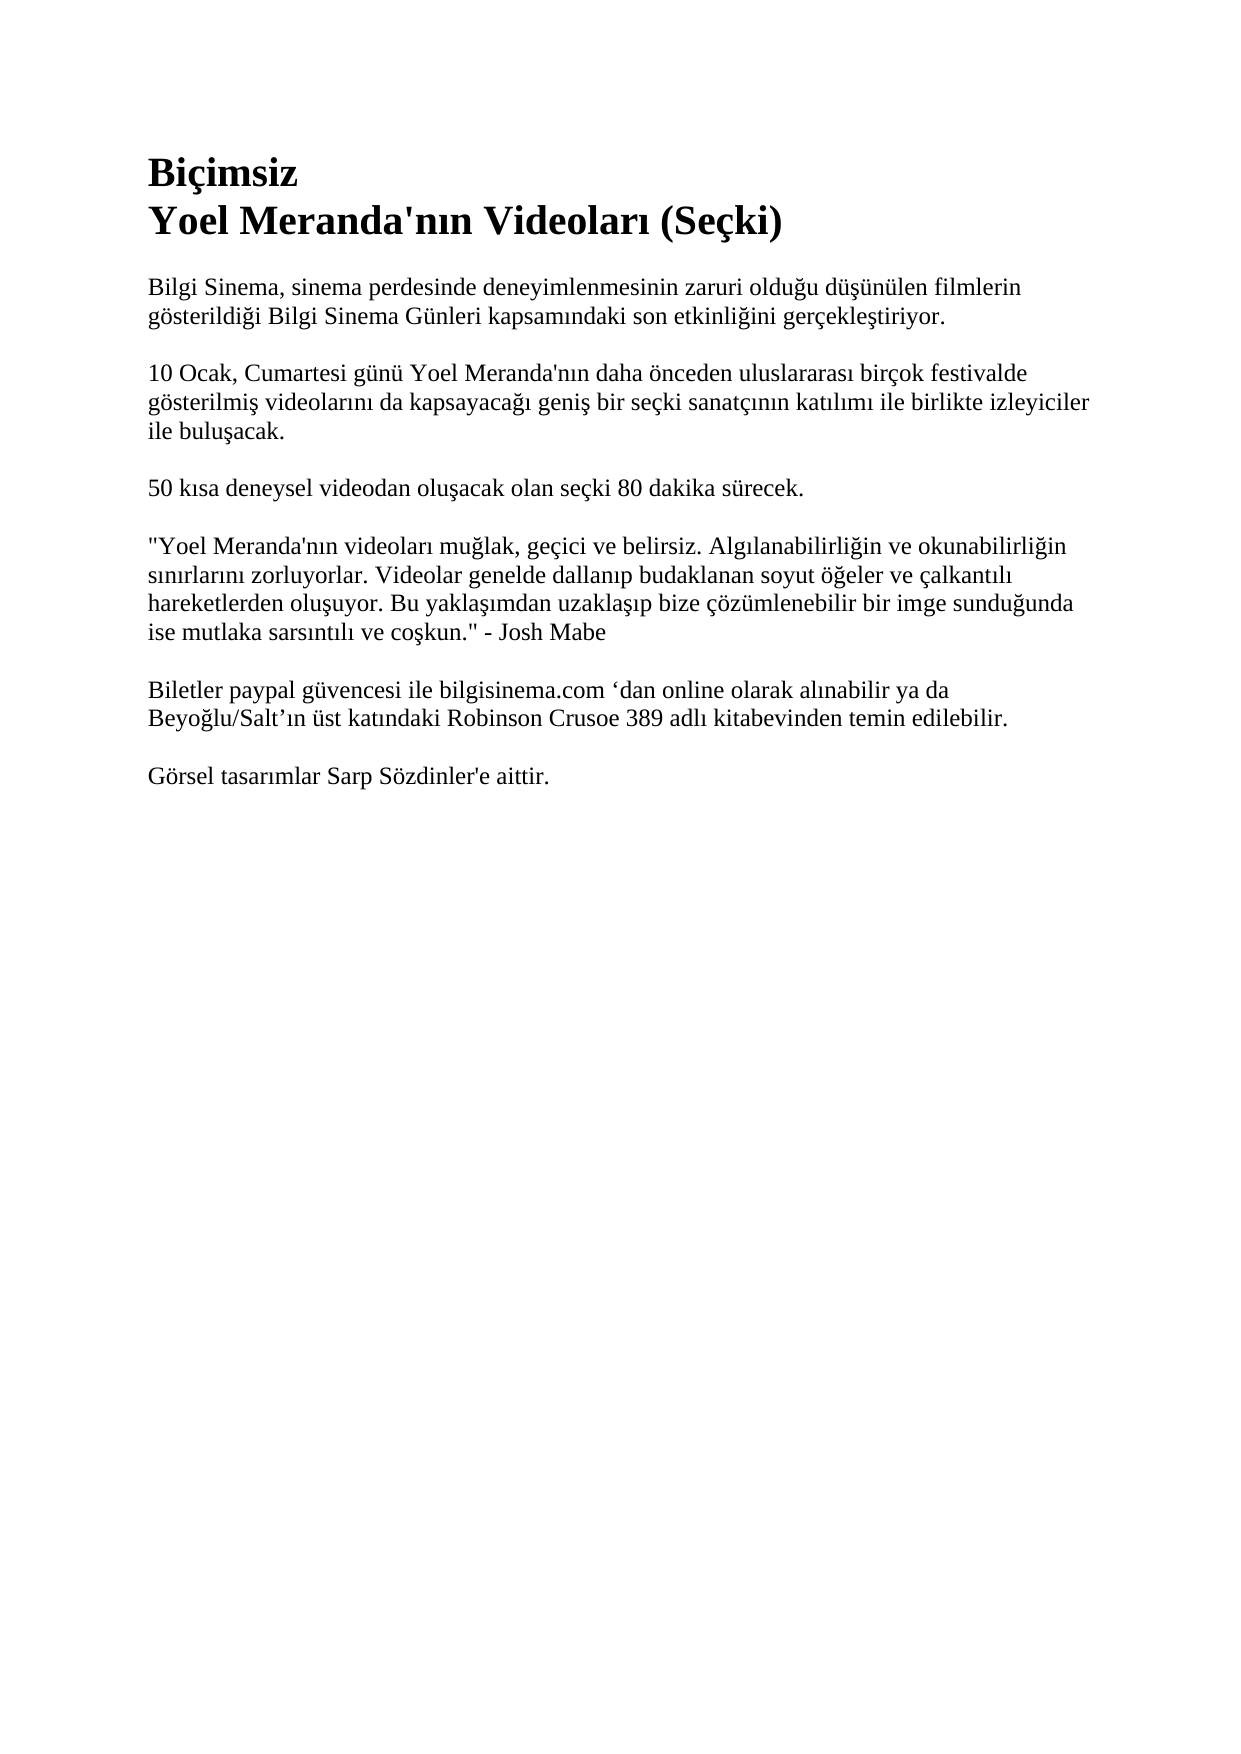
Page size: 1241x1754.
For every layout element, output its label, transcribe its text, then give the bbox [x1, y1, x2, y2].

text Biletler paypal güvencesi ile bilgisinema.com ‘dan online olarak alınabilir ya da Beyoğlu/Salt’ın üst katındaki Robinson Crusoe 389 adlı kitabevinden temin edilebilir. [148, 675, 1093, 732]
text Yoel Meranda'nın Videoları (Seçki) [148, 196, 1093, 243]
text Görsel tasarımlar Sarp Sözdinler'e aittir. [148, 761, 1093, 790]
text "Yoel Meranda'nın videoları muğlak, geçici ve belirsiz. Algılanabilirliğin ve okunabilirliğin sınırlarını zorluyorlar. Videolar genelde dallanıp budaklanan soyut öğeler ve çalkantılı hareketlerden oluşuyor. Bu yaklaşımdan uzaklaşıp bize çözümlenebilir bir imge sunduğunda ise mutlaka sarsıntılı ve coşkun." - Josh Mabe [148, 531, 1093, 646]
text 10 Ocak, Cumartesi günü Yoel Meranda'nın daha önceden uluslararası birçok festivalde gösterilmiş videolarını da kapsayacağı geniş bir seçki sanatçının katılımı ile birlikte izleyiciler ile buluşacak. [148, 358, 1093, 445]
text Biçimsiz [148, 148, 1093, 196]
text 50 kısa deneysel videodan oluşacak olan seçki 80 dakika sürecek. [148, 473, 1093, 502]
text Bilgi Sinema, sinema perdesinde deneyimlenmesinin zaruri olduğu düşünülen filmlerin gösterildiği Bilgi Sinema Günleri kapsamındaki son etkinliğini gerçekleştiriyor. [148, 272, 1093, 330]
